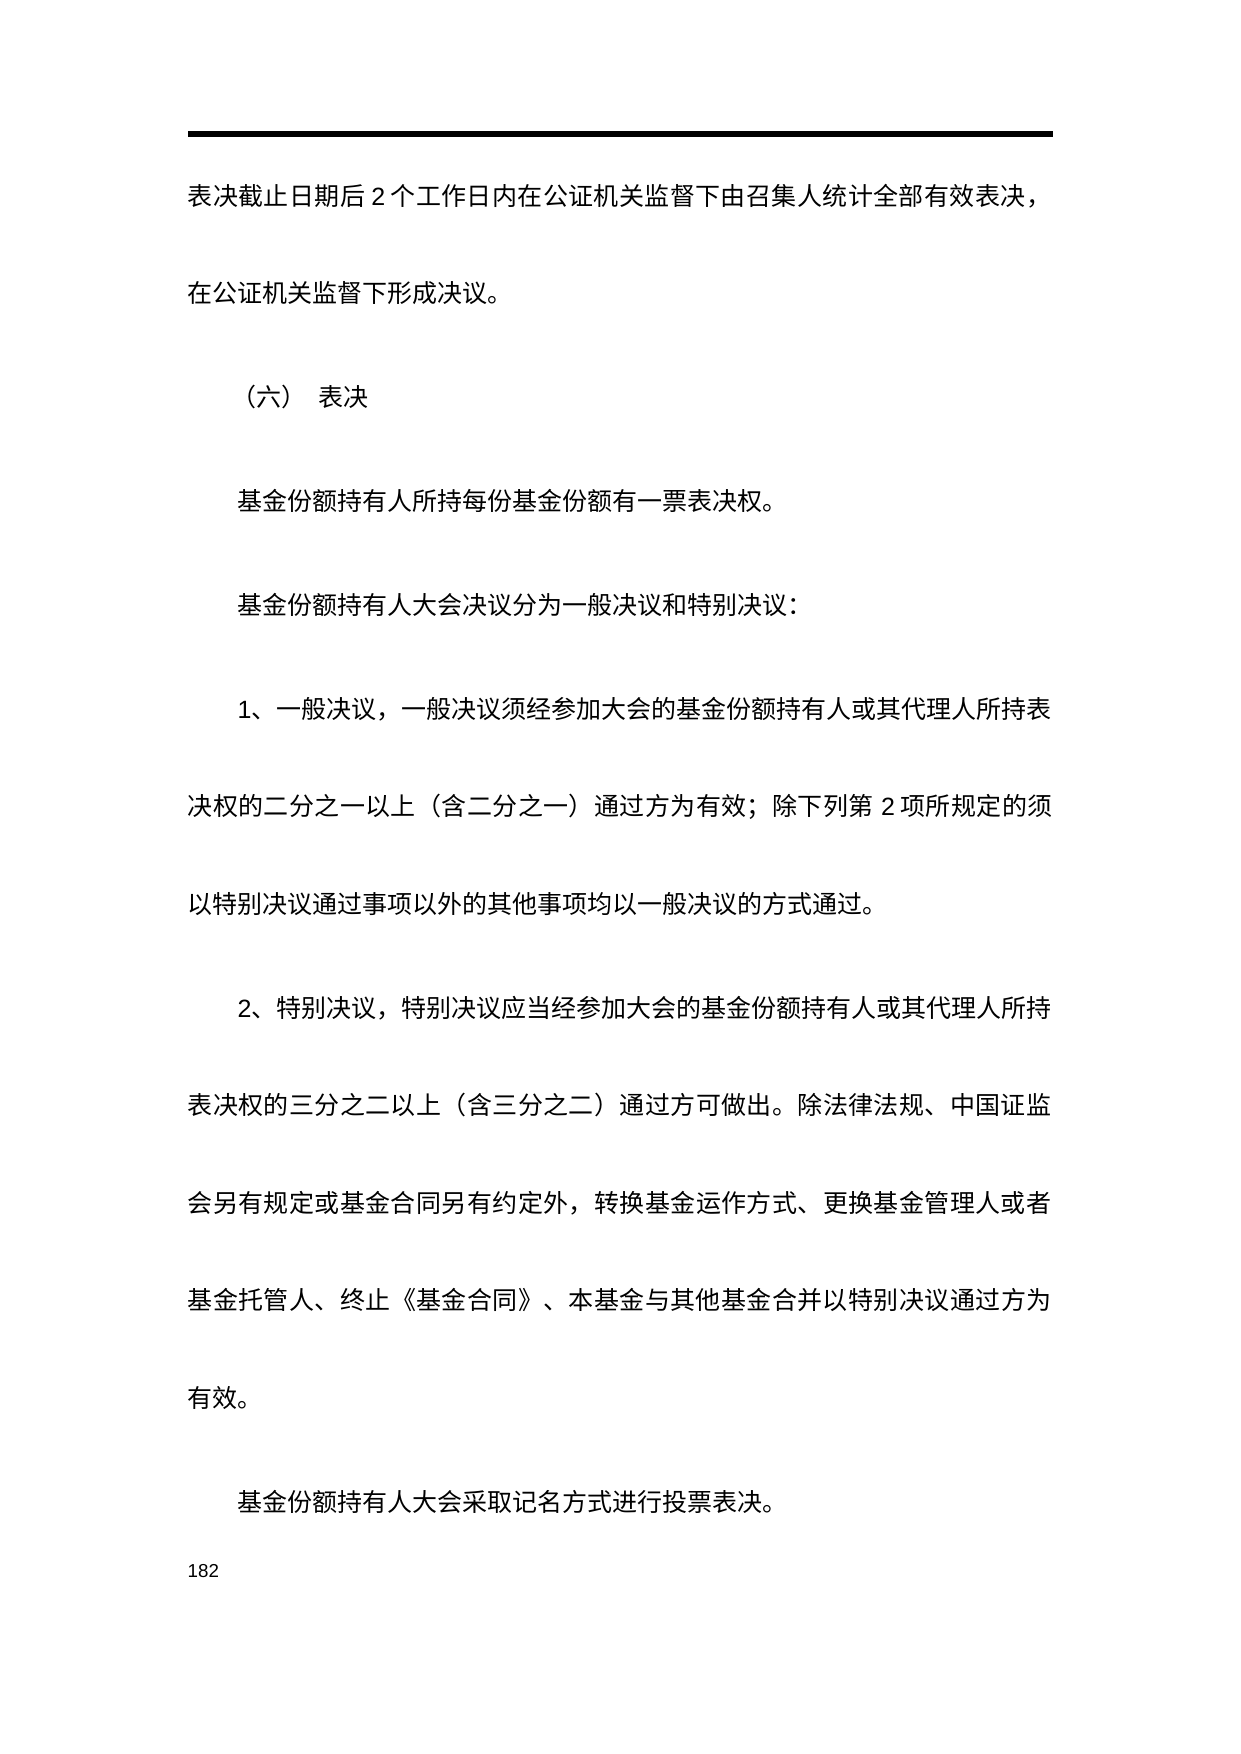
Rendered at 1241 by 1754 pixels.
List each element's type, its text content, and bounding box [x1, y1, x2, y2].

text 2、特别决议，特别决议应当经参加大会的基金份额持有人或其代理人所持表决权的三分之二以上（含三分之二）通过方可做出。除法律法规、中国证监会另有规定或基金合同另有约定外，转换基金运作方式、更换基金管理人或者基金托管人、终止《基金合同》、本基金与其他基金合并以特别决议通过方为有效。 [187, 974, 1053, 1429]
list 表决 [231, 363, 1053, 428]
text 基金份额持有人所持每份基金份额有一票表决权。 [187, 467, 1053, 532]
text 基金份额持有人大会决议分为一般决议和特别决议： [187, 571, 1053, 636]
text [187, 162, 1053, 324]
text 基金份额持有人大会采取记名方式进行投票表决。 [187, 1468, 1053, 1533]
text 1、一般决议，一般决议须经参加大会的基金份额持有人或其代理人所持表决权的二分之一以上（含二分之一）通过方为有效；除下列第2项所规定的须以特别决议通过事项以外的其他事项均以一般决议的方式通过。 [187, 675, 1053, 935]
